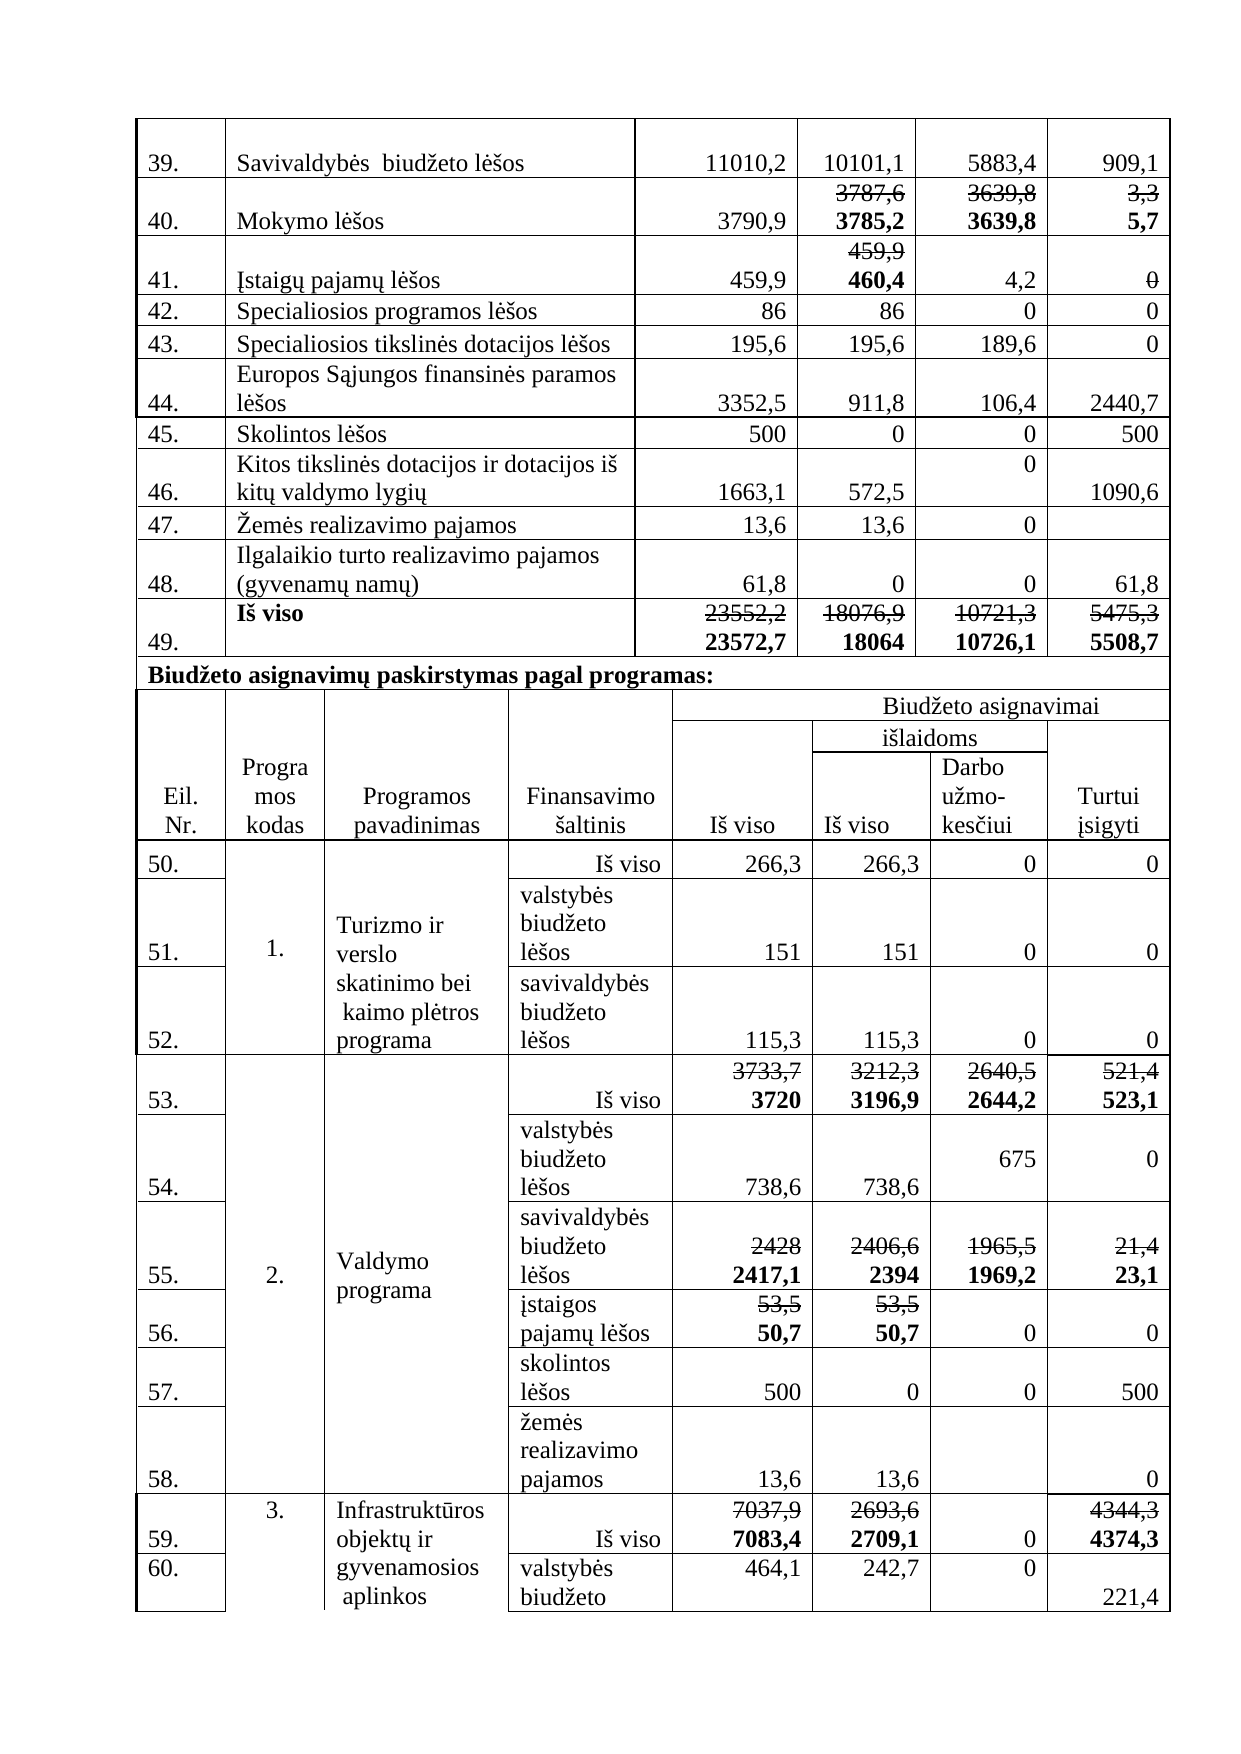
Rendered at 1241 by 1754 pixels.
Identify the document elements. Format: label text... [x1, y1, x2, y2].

table_cell 2. [226, 1055, 324, 1493]
table_cell Europos Sąjungos finansinės paramos lėšos [226, 359, 634, 416]
table_cell 45. [137, 418, 225, 448]
table_cell 151 [673, 879, 812, 966]
table_cell 0 [813, 1348, 930, 1406]
table_cell 52. [138, 967, 225, 1054]
table_cell 3733,7 3720 [673, 1055, 812, 1114]
table_cell 44. [138, 359, 225, 416]
table_cell 57. [137, 1347, 225, 1406]
table_cell 46. [137, 448, 225, 506]
table_cell Iš viso [509, 1055, 672, 1114]
table_cell 53,5 50,7 [813, 1290, 930, 1347]
table_cell 0 [931, 1290, 1047, 1347]
table_cell 675 [931, 1115, 1047, 1201]
table_cell 0 [1048, 967, 1169, 1054]
table_cell 500 [1048, 418, 1169, 448]
table_cell Biudžeto asignavimų paskirstymas pagal programas: [137, 656, 1169, 689]
table_cell Savivaldybės biudžeto lėšos [226, 119, 634, 177]
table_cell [509, 1554, 672, 1611]
table_cell 39. [138, 119, 225, 177]
table_cell 189,6 [916, 326, 1047, 358]
table_cell išlaidoms [813, 721, 1047, 751]
table_cell 0 [1048, 1407, 1169, 1493]
table_cell 13,6 [798, 507, 915, 539]
table_cell 49. [137, 598, 225, 656]
table_cell žemės realizavimo pajamos [509, 1407, 672, 1493]
table_cell Turizmo ir verslo skatinimo bei kaimo plėtros programa [325, 841, 508, 1054]
table_cell 266,3 [813, 841, 930, 878]
table_cell 0 [1048, 879, 1169, 966]
table_cell 10101,1 [798, 119, 915, 177]
table_cell Iš viso [509, 1494, 672, 1552]
table_cell Iš viso [813, 753, 930, 839]
table_cell savivaldybės biudžeto lėšos [509, 967, 672, 1054]
table_cell Darbo užmo- kesčiui [931, 753, 1047, 839]
table_cell 3. [226, 1494, 325, 1611]
table_cell 59. [138, 1494, 225, 1552]
table_cell 195,6 [636, 326, 797, 358]
table_cell 909,1 [1048, 119, 1169, 177]
table_cell 0 [916, 540, 1047, 597]
table_cell 86 [798, 295, 915, 325]
table_cell Mokymo lėšos [226, 178, 634, 235]
table_cell Skolintos lėšos [226, 418, 634, 448]
table_cell 10721,3 10726,1 [916, 599, 1047, 656]
table_cell 2428 2417,1 [673, 1202, 812, 1288]
table_cell 3790,9 [636, 178, 797, 235]
table_cell [673, 690, 812, 720]
table_cell 4,2 [916, 236, 1047, 294]
table_cell Iš viso [226, 599, 634, 656]
table_cell 242,7 [813, 1554, 930, 1611]
table_cell 41. [138, 236, 225, 294]
table_cell 48. [137, 539, 225, 597]
table_cell 56. [137, 1289, 225, 1347]
table_cell 61,8 [1048, 540, 1169, 597]
table_cell [931, 1407, 1047, 1493]
table_cell 61,8 [636, 540, 797, 597]
table_cell 0 [1048, 236, 1169, 294]
table_cell 4344,3 4374,3 [1048, 1495, 1169, 1552]
table_cell 60. [138, 1554, 225, 1611]
table_cell 53. [137, 1055, 225, 1114]
table_cell Infrastruktūros objektų ir gyvenamosios aplinkos tvarkymo ir priežiūros programa [325, 1494, 508, 1611]
table_cell 50. [138, 841, 225, 878]
table_cell 221,4 [1048, 1554, 1169, 1611]
table_cell 53,5 50,7 [673, 1290, 812, 1347]
table_cell 3787,6 3785,2 [798, 178, 915, 235]
table_cell 13,6 [813, 1407, 930, 1493]
table_cell valstybės biudžeto lėšos [509, 1115, 672, 1201]
table_cell 464,1 [673, 1554, 812, 1611]
table_cell įstaigos pajamų lėšos [509, 1290, 672, 1347]
table_cell 500 [636, 418, 797, 448]
table_cell 0 [931, 879, 1047, 966]
table_cell 13,6 [636, 507, 797, 539]
table_cell Turtui įsigyti [1048, 721, 1169, 839]
table_cell 21,4 23,1 [1048, 1202, 1169, 1288]
table_cell 51. [138, 879, 225, 966]
table_cell 0 [798, 418, 915, 448]
table_cell Eil. Nr. [138, 690, 225, 839]
table_cell 2406,6 2394 [813, 1202, 930, 1288]
table_cell [1048, 507, 1169, 539]
table_cell 3212,3 3196,9 [813, 1055, 930, 1114]
table_cell Kitos tikslinės dotacijos ir dotacijos iš kitų valdymo lygių [226, 449, 634, 506]
table_cell 115,3 [673, 967, 812, 1054]
table_cell 3352,5 [636, 359, 797, 416]
table_cell 86 [636, 295, 797, 325]
table_cell Specialiosios tikslinės dotacijos lėšos [226, 326, 634, 358]
table_cell 0 [916, 449, 1047, 506]
table_cell 1090,6 [1048, 449, 1169, 506]
table_cell skolintos lėšos [509, 1348, 672, 1406]
table_cell 0 [931, 1554, 1047, 1611]
table_cell 3,3 5,7 [1048, 178, 1169, 235]
table_cell Įstaigų pajamų lėšos [226, 236, 634, 294]
table_cell Specialiosios programos lėšos [226, 295, 634, 325]
table_cell 0 [1048, 295, 1169, 325]
table_cell 54. [137, 1114, 225, 1201]
table_cell 13,6 [673, 1407, 812, 1493]
table_cell 58. [137, 1406, 225, 1493]
table_cell 0 [798, 540, 915, 597]
table_cell savivaldybės biudžeto lėšos [509, 1202, 672, 1288]
table_cell 459,9 460,4 [798, 236, 915, 294]
table_cell 0 [931, 967, 1047, 1054]
table_cell Finansavimo šaltinis [509, 690, 672, 839]
table_cell 0 [916, 507, 1047, 539]
table_cell 7037,9 7083,4 [673, 1494, 812, 1552]
table_cell Iš viso [509, 841, 672, 878]
table_cell 0 [1048, 326, 1169, 358]
table_cell 459,9 [636, 236, 797, 294]
table_cell Žemės realizavimo pajamos [226, 507, 634, 539]
table_cell 151 [813, 879, 930, 966]
table_cell 0 [916, 418, 1047, 448]
table_cell 2693,6 2709,1 [813, 1494, 930, 1552]
table_cell 106,4 [916, 359, 1047, 416]
table_cell 5475,3 5508,7 [1048, 599, 1169, 656]
table_cell 40. [138, 178, 225, 235]
table_cell 0 [1048, 841, 1169, 878]
table_cell 572,5 [798, 449, 915, 506]
table_cell Iš viso [673, 721, 812, 839]
table_cell 738,6 [673, 1115, 812, 1201]
table_cell 43. [138, 326, 225, 358]
table_cell 1. [226, 841, 324, 1054]
table_cell 0 [1048, 1115, 1169, 1201]
table_cell 521,4 523,1 [1048, 1056, 1169, 1114]
table_cell 500 [1048, 1348, 1169, 1406]
table_cell valstybės biudžeto lėšos [509, 879, 672, 966]
table_cell 0 [1048, 1290, 1169, 1347]
table_cell Biudžeto asignavimai [812, 690, 1169, 720]
table_cell 2440,7 [1048, 359, 1169, 416]
table_cell 738,6 [813, 1115, 930, 1201]
table_cell 18076,9 18064 [798, 599, 915, 656]
table_cell 1965,5 1969,2 [931, 1202, 1047, 1288]
table_cell Valdymo programa [325, 1055, 508, 1493]
table_cell 23552,2 23572,7 [636, 599, 797, 656]
table_cell 55. [137, 1201, 225, 1288]
table_cell 195,6 [798, 326, 915, 358]
table_cell 0 [931, 1494, 1047, 1552]
table_cell 0 [931, 841, 1047, 878]
table_cell 3639,8 3639,8 [916, 178, 1047, 235]
table_cell 115,3 [813, 967, 930, 1054]
table_cell 1663,1 [636, 449, 797, 506]
table_cell 0 [931, 1348, 1047, 1406]
table_cell 500 [673, 1348, 812, 1406]
table_cell 2640,5 2644,2 [931, 1055, 1047, 1114]
table_cell Programos pavadinimas [325, 690, 508, 839]
table_cell 0 [916, 295, 1047, 325]
table_cell 47. [137, 506, 225, 539]
table_cell 911,8 [798, 359, 915, 416]
table_cell Ilgalaikio turto realizavimo pajamos (gyvenamų namų) [226, 540, 634, 597]
table_cell 5883,4 [916, 119, 1047, 177]
table_cell 266,3 [673, 841, 812, 878]
table_cell Programos kodas [226, 690, 324, 839]
table_cell 42. [138, 295, 225, 325]
table_cell 11010,2 [636, 119, 797, 177]
